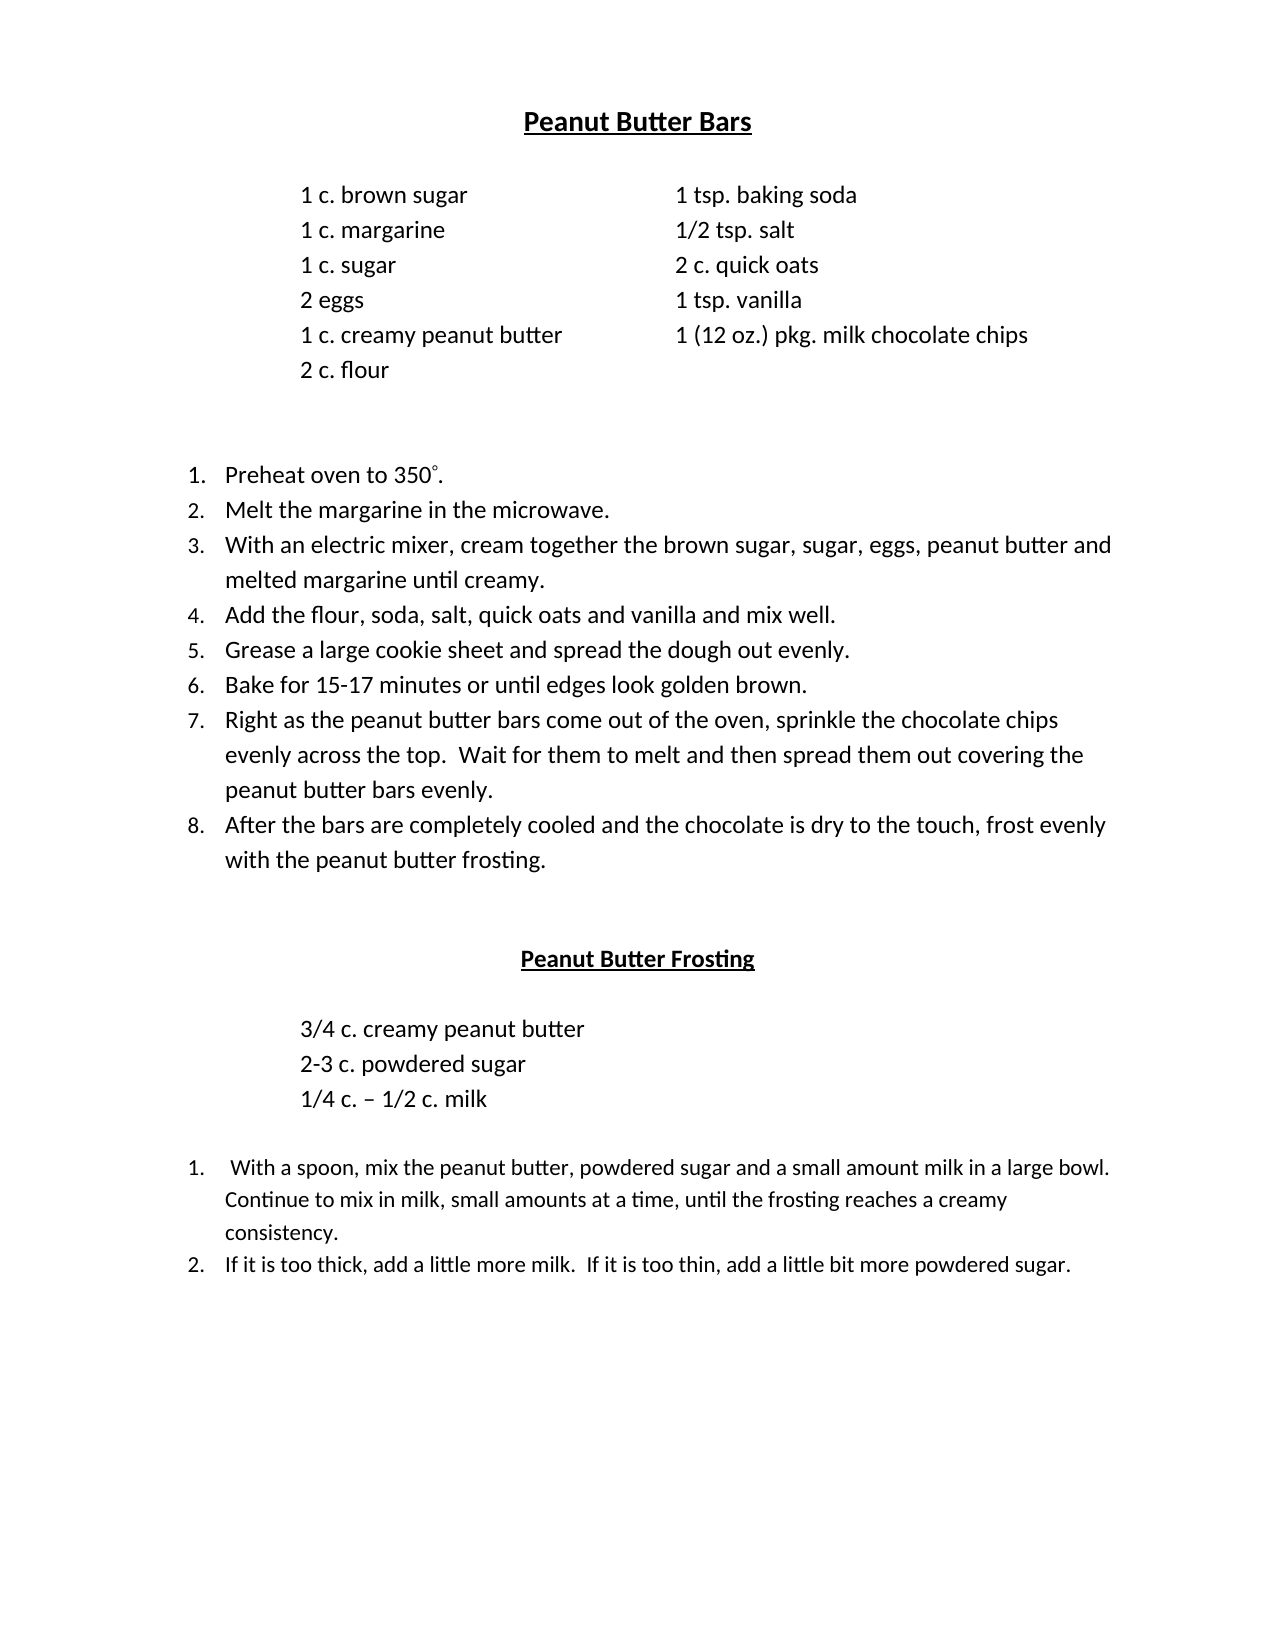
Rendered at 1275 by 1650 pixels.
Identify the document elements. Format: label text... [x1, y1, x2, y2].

text 1 c. creamy peanut butter 1 (12 oz.) pkg. milk chocolate chips [225, 319, 1125, 349]
text 1 c. brown sugar 1 tsp. baking soda [225, 179, 1125, 209]
list If it is too thick, add a little more milk. If it is too thin, add a little bit more powdered sugar. [187, 1250, 1125, 1278]
text 1/4 c. – 1/2 c. milk [150, 1083, 1125, 1114]
list Add the flour, soda, salt, quick oats and vanilla and mix well. [187, 599, 1125, 629]
text Peanut Butter Bars [150, 103, 1125, 139]
list Melt the margarine in the microwave. [187, 494, 1125, 524]
list With a spoon, mix the peanut butter, powdered sugar and a small amount milk in a large bowl. Continue to mix in milk, small amounts at a time, until the frosting reaches a creamy consistency. [187, 1153, 1125, 1246]
text 1 c. margarine 1/2 tsp. salt [225, 214, 1125, 244]
list Right as the peanut butter bars come out of the oven, sprinkle the chocolate chips evenly across the top. Wait for them to melt and then spread them out covering the peanut butter bars evenly. [187, 704, 1125, 804]
list With an electric mixer, cream together the brown sugar, sugar, eggs, peanut butter and melted margarine until creamy. [187, 529, 1125, 594]
list Preheat oven to 350. [187, 459, 1125, 489]
text Peanut Butter Frosting [150, 943, 1125, 974]
text 2-3 c. powdered sugar [150, 1048, 1125, 1079]
text 3/4 c. creamy peanut butter [150, 1013, 1125, 1044]
list Bake for 15-17 minutes or until edges look golden brown. [187, 669, 1125, 699]
text 1 c. sugar 2 c. quick oats [225, 249, 1125, 279]
list Grease a large cookie sheet and spread the dough out evenly. [187, 634, 1125, 664]
text 2 c. flour [225, 354, 1125, 384]
text 2 eggs 1 tsp. vanilla [225, 284, 1125, 314]
list After the bars are completely cooled and the chocolate is dry to the touch, frost evenly with the peanut butter frosting. [187, 809, 1125, 874]
